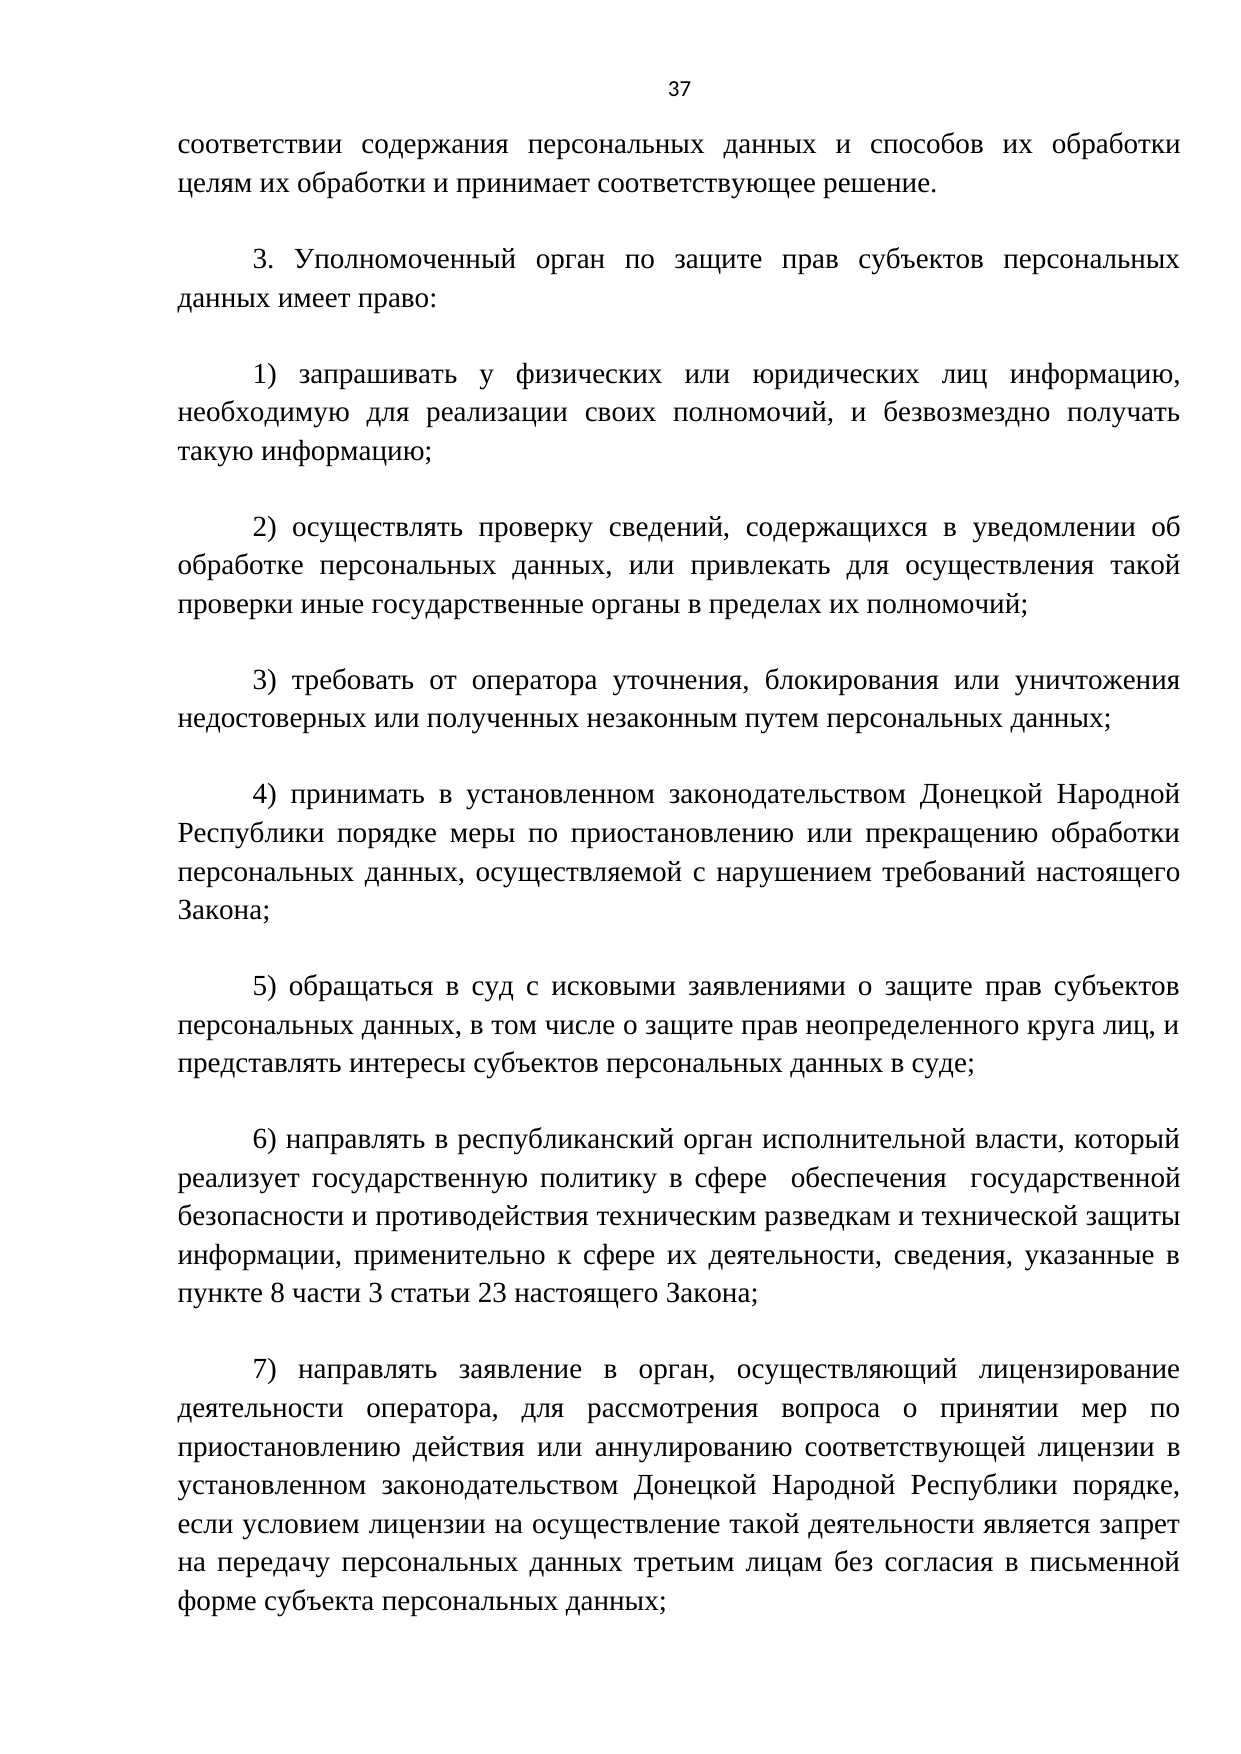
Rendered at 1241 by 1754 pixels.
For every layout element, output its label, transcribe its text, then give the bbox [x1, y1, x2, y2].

text 2) осуществлять проверку сведений, содержащихся в уведомлении об обработке персональных данных, или привлекать для осуществления такой проверки иные государственные органы в пределах их полномочий; [177, 509, 1181, 619]
text 6) направлять в республиканский орган исполнительной власти, который реализует государственную политику в сфере обеспечения государственной безопасности и противодействия техническим разведкам и технической защиты информации, применительно к сфере их деятельности, сведения, указанные в пункте 8 части 3 статьи 23 настоящего Закона; [177, 1121, 1181, 1309]
text 1) запрашивать у физических или юридических лиц информацию, необходимую для реализации своих полномочий, и безвозмездно получать такую информацию; [177, 356, 1181, 466]
text 7) направлять заявление в орган, осуществляющий лицензирование деятельности оператора, для рассмотрения вопроса о принятии мер по приостановлению действия или аннулированию соответствующей лицензии в установленном законодательством Донецкой Народной Республики порядке, если условием лицензии на осуществление такой деятельности является запрет на передачу персональных данных третьим лицам без согласия в письменной форме субъекта персональных данных; [177, 1352, 1181, 1616]
text 5) обращаться в суд с исковыми заявлениями о защите прав субъектов персональных данных, в том числе о защите прав неопределенного круга лиц, и представлять интересы субъектов персональных данных в суде; [177, 968, 1181, 1079]
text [177, 127, 1181, 199]
text 3. Уполномоченный орган по защите прав субъектов персональных данных имеет право: [177, 241, 1181, 313]
text 3) требовать от оператора уточнения, блокирования или уничтожения недостоверных или полученных незаконным путем персональных данных; [177, 662, 1181, 734]
text 4) принимать в установленном законодательством Донецкой Народной Республики порядке меры по приостановлению или прекращению обработки персональных данных, осуществляемой с нарушением требований настоящего Закона; [177, 777, 1181, 926]
